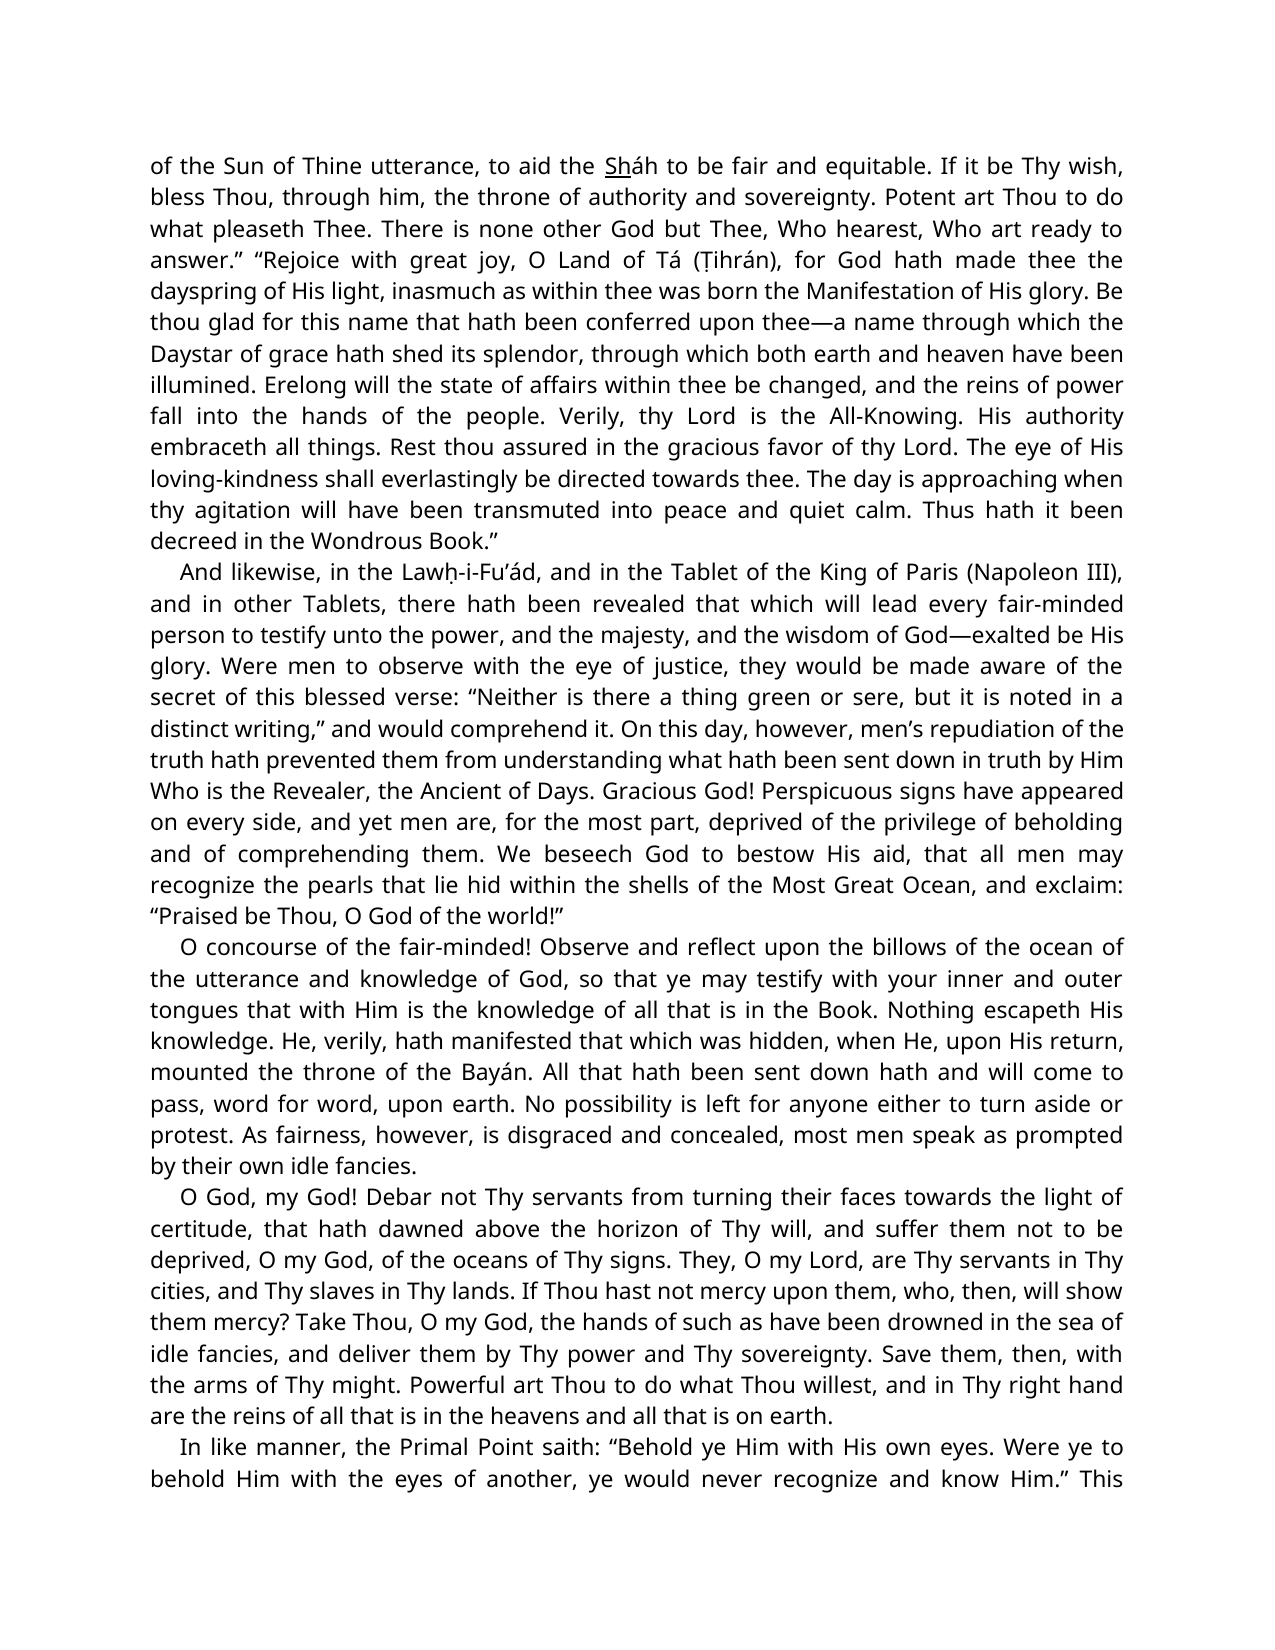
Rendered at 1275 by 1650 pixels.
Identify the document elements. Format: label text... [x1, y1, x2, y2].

text O concourse of the fair-minded! Observe and reflect upon the billows of the ocean of the utterance and knowledge of God, so that ye may testify with your inner and outer tongues that with Him is the knowledge of all that is in the Book. Nothing escapeth His knowledge. He, verily, hath manifested that which was hidden, when He, upon His return, mounted the throne of the Bayán. All that hath been sent down hath and will come to pass, word for word, upon earth. No possibility is left for anyone either to turn aside or protest. As fairness, however, is disgraced and concealed, most men speak as prompted by their own idle fancies. [150, 931, 1125, 1181]
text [150, 150, 1125, 556]
text O God, my God! Debar not Thy servants from turning their faces towards the light of certitude, that hath dawned above the horizon of Thy will, and suffer them not to be deprived, O my God, of the oceans of Thy signs. They, O my Lord, are Thy servants in Thy cities, and Thy slaves in Thy lands. If Thou hast not mercy upon them, who, then, will show them mercy? Take Thou, O my God, the hands of such as have been drowned in the sea of idle fancies, and deliver them by Thy power and Thy sovereignty. Save them, then, with the arms of Thy might. Powerful art Thou to do what Thou willest, and in Thy right hand are the reins of all that is in the heavens and all that is on earth. [150, 1181, 1125, 1431]
text And likewise, in the Lawḥ-i-Fu’ád, and in the Tablet of the King of Paris (Napoleon III), and in other Tablets, there hath been revealed that which will lead every fair-minded person to testify unto the power, and the majesty, and the wisdom of God—exalted be His glory. Were men to observe with the eye of justice, they would be made aware of the secret of this blessed verse: “Neither is there a thing green or sere, but it is noted in a distinct writing,” and would comprehend it. On this day, however, men’s repudiation of the truth hath prevented them from understanding what hath been sent down in truth by Him Who is the Revealer, the Ancient of Days. Gracious God! Perspicuous signs have appeared on every side, and yet men are, for the most part, deprived of the privilege of beholding and of comprehending them. We beseech God to bestow His aid, that all men may recognize the pearls that lie hid within the shells of the Most Great Ocean, and exclaim: “Praised be Thou, O God of the world!” [150, 556, 1125, 931]
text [150, 1431, 1125, 1494]
